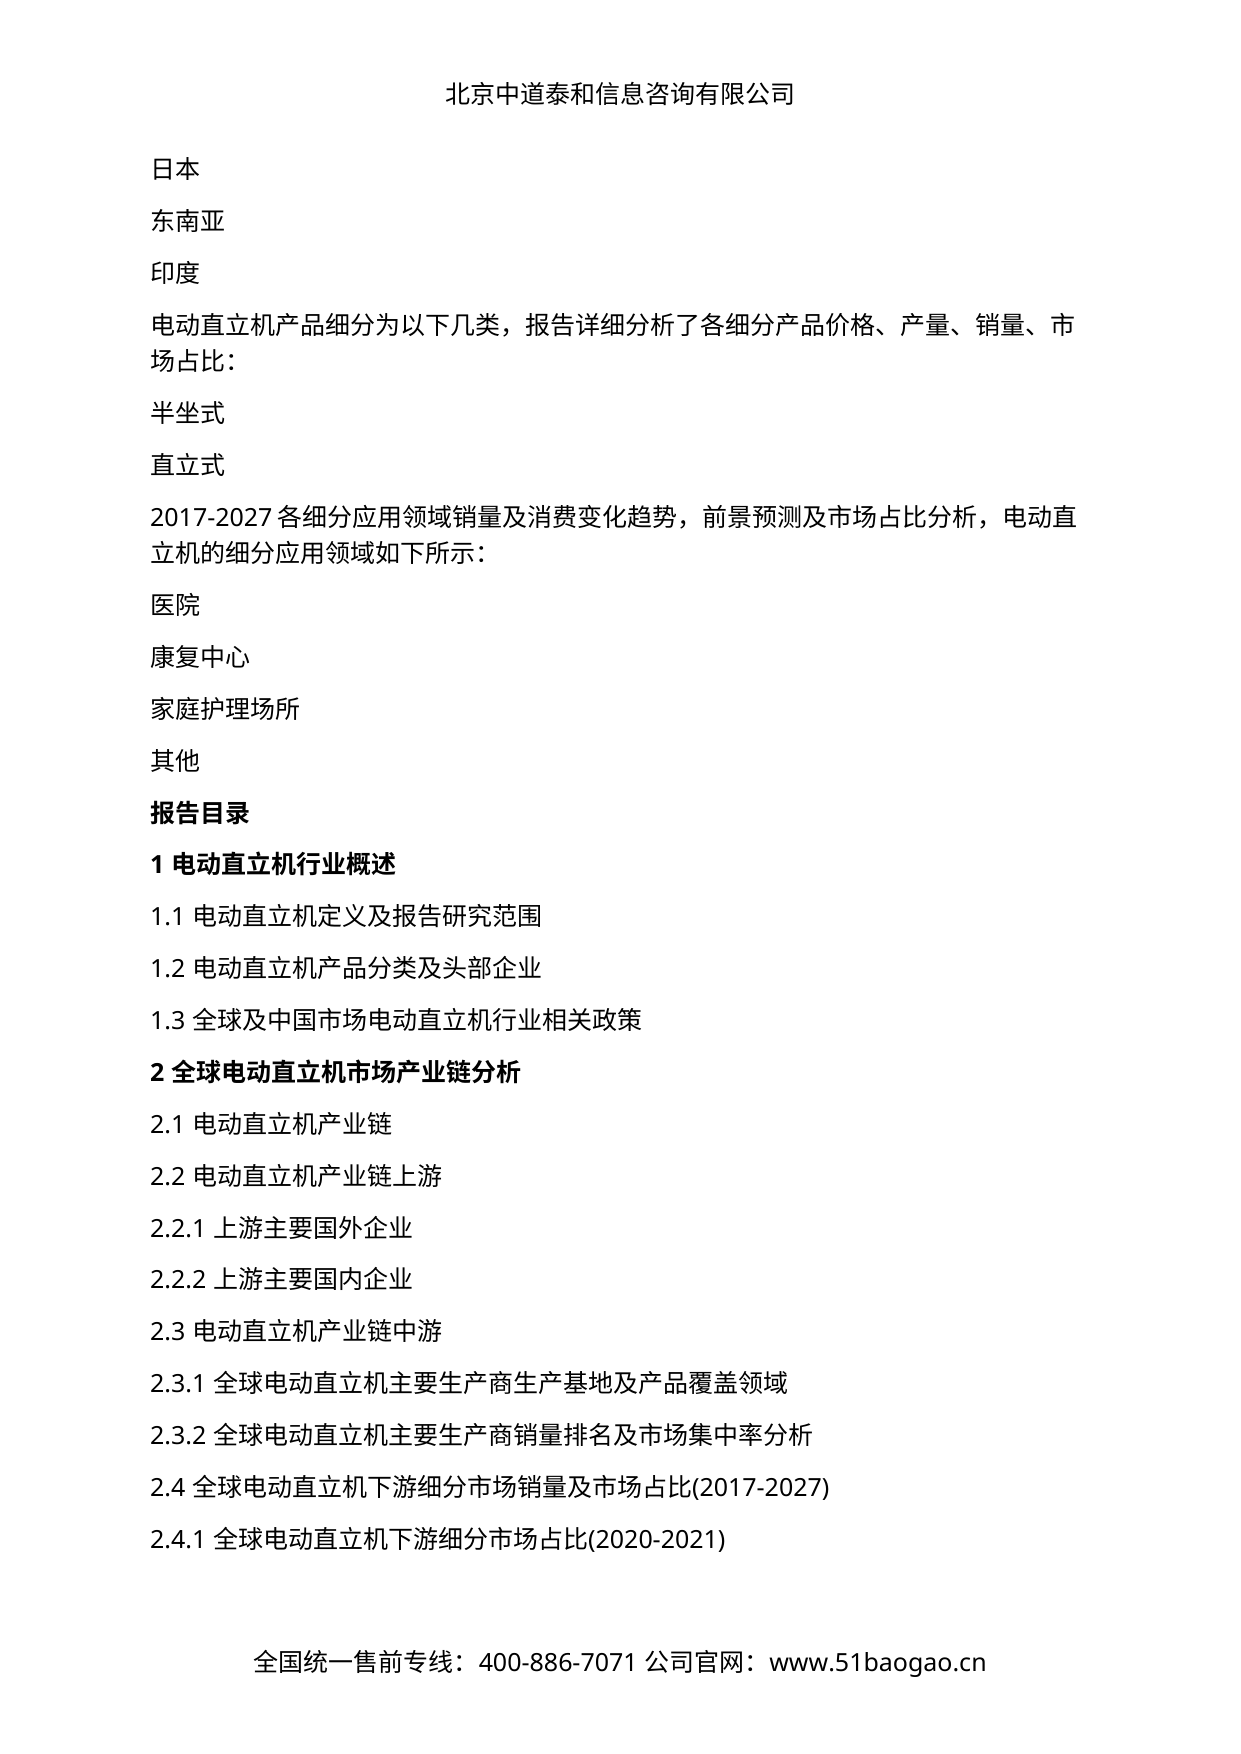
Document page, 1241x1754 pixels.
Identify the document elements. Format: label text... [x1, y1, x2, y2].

text 印度 [150, 254, 1090, 290]
text 2.2 电动直立机产业链上游 [150, 1156, 1090, 1192]
text 1.2 电动直立机产品分类及头部企业 [150, 949, 1090, 985]
text 2.1 电动直立机产业链 [150, 1104, 1090, 1141]
text 2.2.2 上游主要国内企业 [150, 1260, 1090, 1296]
text 2.2.1 上游主要国外企业 [150, 1208, 1090, 1244]
text 2.4 全球电动直立机下游细分市场销量及市场占比(2017-2027) [150, 1467, 1090, 1504]
text 日本 [150, 150, 1090, 186]
text 直立式 [150, 446, 1090, 482]
text 2017-2027各细分应用领域销量及消费变化趋势，前景预测及市场占比分析，电动直立机的细分应用领域如下所示： [150, 497, 1090, 570]
text 半坐式 [150, 394, 1090, 430]
text 2.3 电动直立机产业链中游 [150, 1312, 1090, 1348]
text 报告目录 [150, 793, 1090, 829]
text 电动直立机产品细分为以下几类，报告详细分析了各细分产品价格、产量、销量、市场占比： [150, 306, 1090, 378]
text 东南亚 [150, 202, 1090, 238]
text 1.3 全球及中国市场电动直立机行业相关政策 [150, 1001, 1090, 1037]
text 家庭护理场所 [150, 689, 1090, 726]
text 2 全球电动直立机市场产业链分析 [150, 1052, 1090, 1089]
text 2.3.2 全球电动直立机主要生产商销量排名及市场集中率分析 [150, 1416, 1090, 1452]
text 1 电动直立机行业概述 [150, 845, 1090, 881]
text 康复中心 [150, 637, 1090, 674]
text 2.3.1 全球电动直立机主要生产商生产基地及产品覆盖领域 [150, 1364, 1090, 1400]
text 1.1 电动直立机定义及报告研究范围 [150, 897, 1090, 933]
text 2.4.1 全球电动直立机下游细分市场占比(2020-2021) [150, 1519, 1090, 1556]
text 医院 [150, 586, 1090, 622]
text 其他 [150, 741, 1090, 777]
